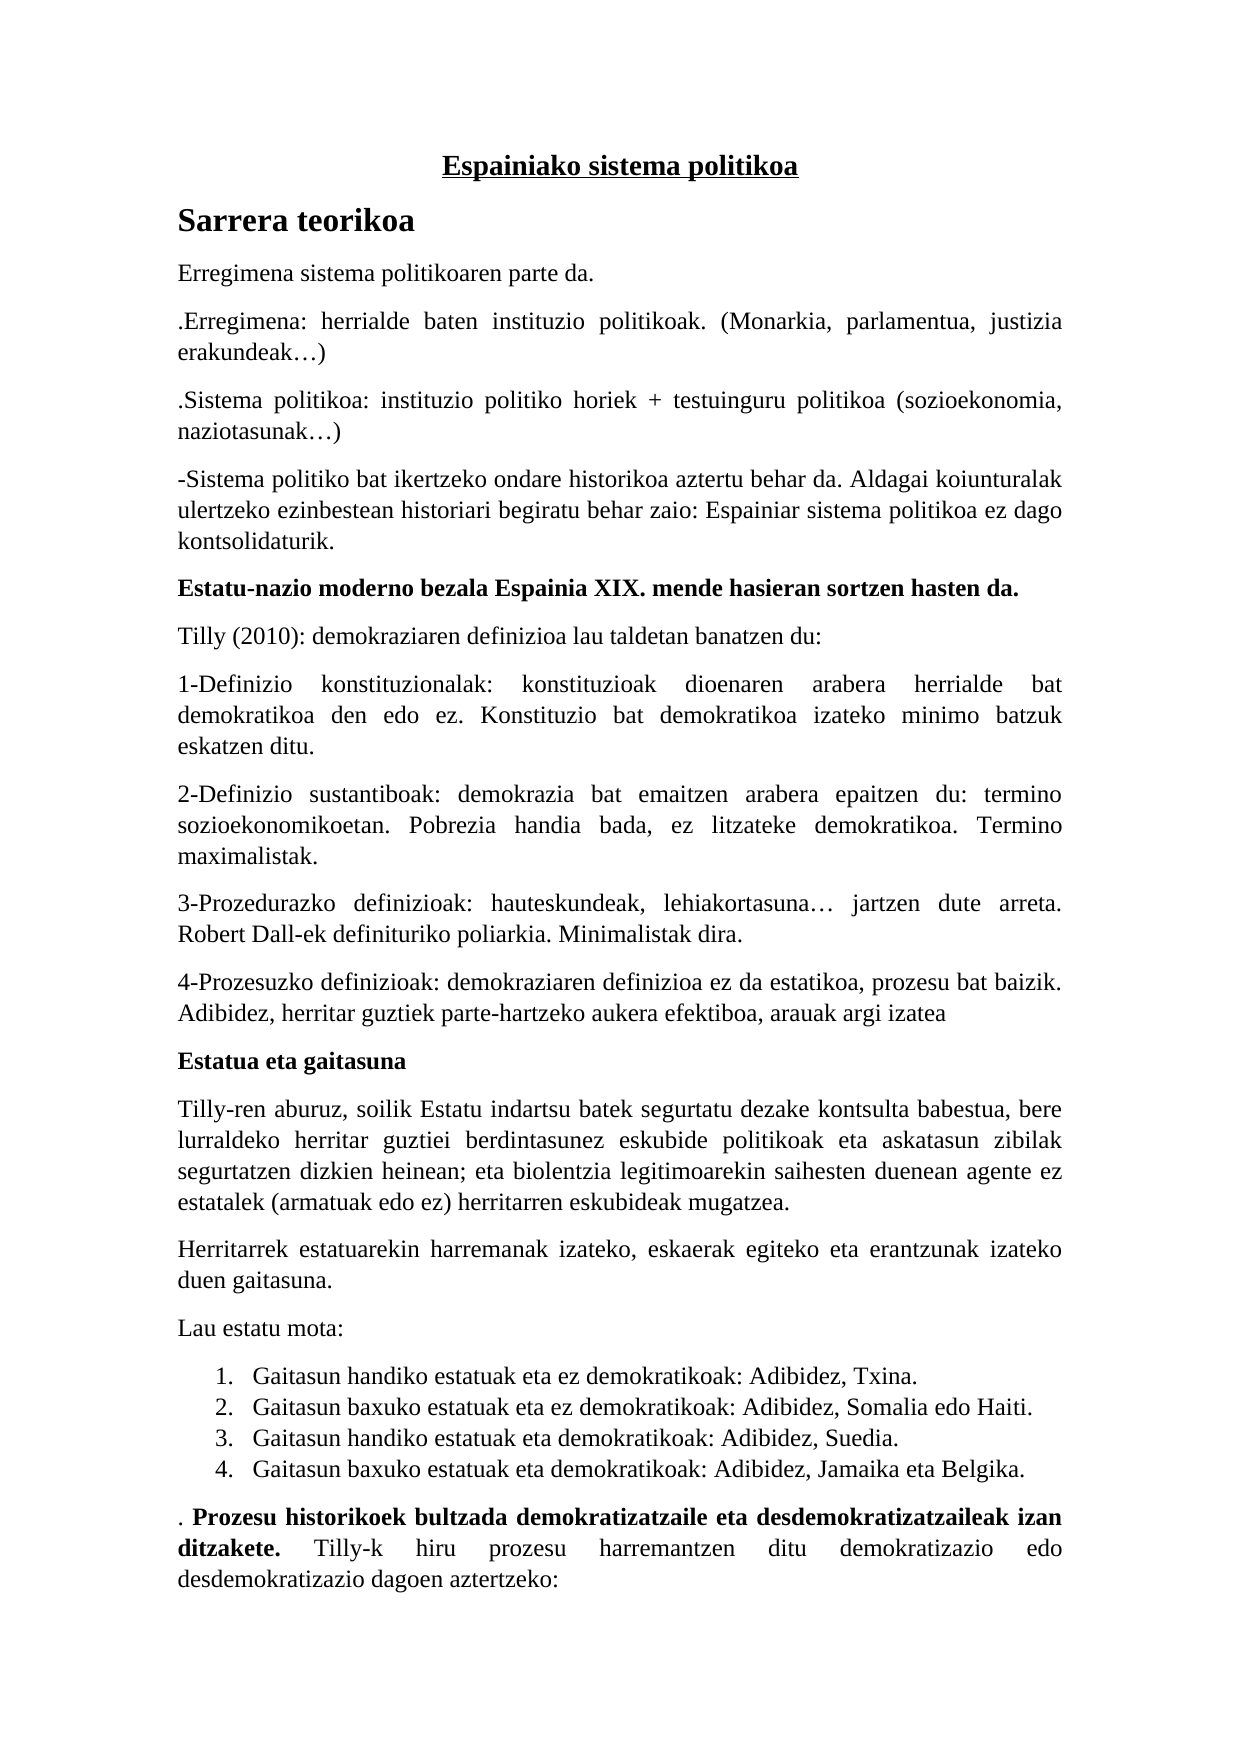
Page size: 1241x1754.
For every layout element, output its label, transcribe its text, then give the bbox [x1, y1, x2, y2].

text Tilly-ren aburuz, soilik Estatu indartsu batek segurtatu dezake kontsulta babestua, bere lurraldeko herritar guztiei berdintasunez eskubide politikoak eta askatasun zibilak segurtatzen dizkien heinean; eta biolentzia legitimoarekin saihesten duenean agente ez estatalek (armatuak edo ez) herritarren eskubideak mugatzea. [177, 1094, 1063, 1216]
text Estatua eta gaitasuna [177, 1046, 1063, 1075]
list Gaitasun handiko estatuak eta demokratikoak: Adibidez, Suedia. [215, 1423, 1063, 1452]
list Gaitasun baxuko estatuak eta demokratikoak: Adibidez, Jamaika eta Belgika. [215, 1454, 1063, 1483]
text Estatu-nazio moderno bezala Espainia XIX. mende hasieran sortzen hasten da. [177, 573, 1063, 602]
text 3-Prozedurazko definizioak: hauteskundeak, lehiakortasuna… jartzen dute arreta. Robert Dall-ek definituriko poliarkia. Minimalistak dira. [177, 888, 1063, 948]
text .Sistema politikoa: instituzio politiko horiek + testuinguru politikoa (sozioekonomia, naziotasunak…) [177, 385, 1063, 445]
text Sarrera teorikoa [177, 200, 1063, 239]
text -Sistema politiko bat ikertzeko ondare historikoa aztertu behar da. Aldagai koiunturalak ulertzeko ezinbestean historiari begiratu behar zaio: Espainiar sistema politikoa ez dago kontsolidaturik. [177, 464, 1063, 554]
text Herritarrek estatuarekin harremanak izateko, eskaerak egiteko eta erantzunak izateko duen gaitasuna. [177, 1234, 1063, 1294]
list Gaitasun baxuko estatuak eta ez demokratikoak: Adibidez, Somalia edo Haiti. [215, 1392, 1063, 1421]
list Gaitasun handiko estatuak eta ez demokratikoak: Adibidez, Txina. [215, 1361, 1063, 1390]
text .Erregimena: herrialde baten instituzio politikoak. (Monarkia, parlamentua, justizia erakundeak…) [177, 306, 1063, 366]
text Lau estatu mota: [177, 1313, 1063, 1342]
text Tilly (2010): demokraziaren definizioa lau taldetan banatzen du: [177, 621, 1063, 650]
text Erregimena sistema politikoaren parte da. [177, 258, 1063, 287]
text . Prozesu historikoek bultzada demokratizatzaile eta desdemokratizatzaileak izan ditzakete. Tilly-k hiru prozesu harremantzen ditu demokratizazio edo desdemokratizazio dagoen aztertzeko: [177, 1502, 1063, 1593]
text Espainiako sistema politikoa [177, 148, 1063, 181]
text 4-Prozesuzko definizioak: demokraziaren definizioa ez da estatikoa, prozesu bat baizik. Adibidez, herritar guztiek parte-hartzeko aukera efektiboa, arauak argi izatea [177, 967, 1063, 1027]
text 1-Definizio konstituzionalak: konstituzioak dioenaren arabera herrialde bat demokratikoa den edo ez. Konstituzio bat demokratikoa izateko minimo batzuk eskatzen ditu. [177, 669, 1063, 760]
text 2-Definizio sustantiboak: demokrazia bat emaitzen arabera epaitzen du: termino sozioekonomikoetan. Pobrezia handia bada, ez litzateke demokratikoa. Termino maximalistak. [177, 779, 1063, 869]
